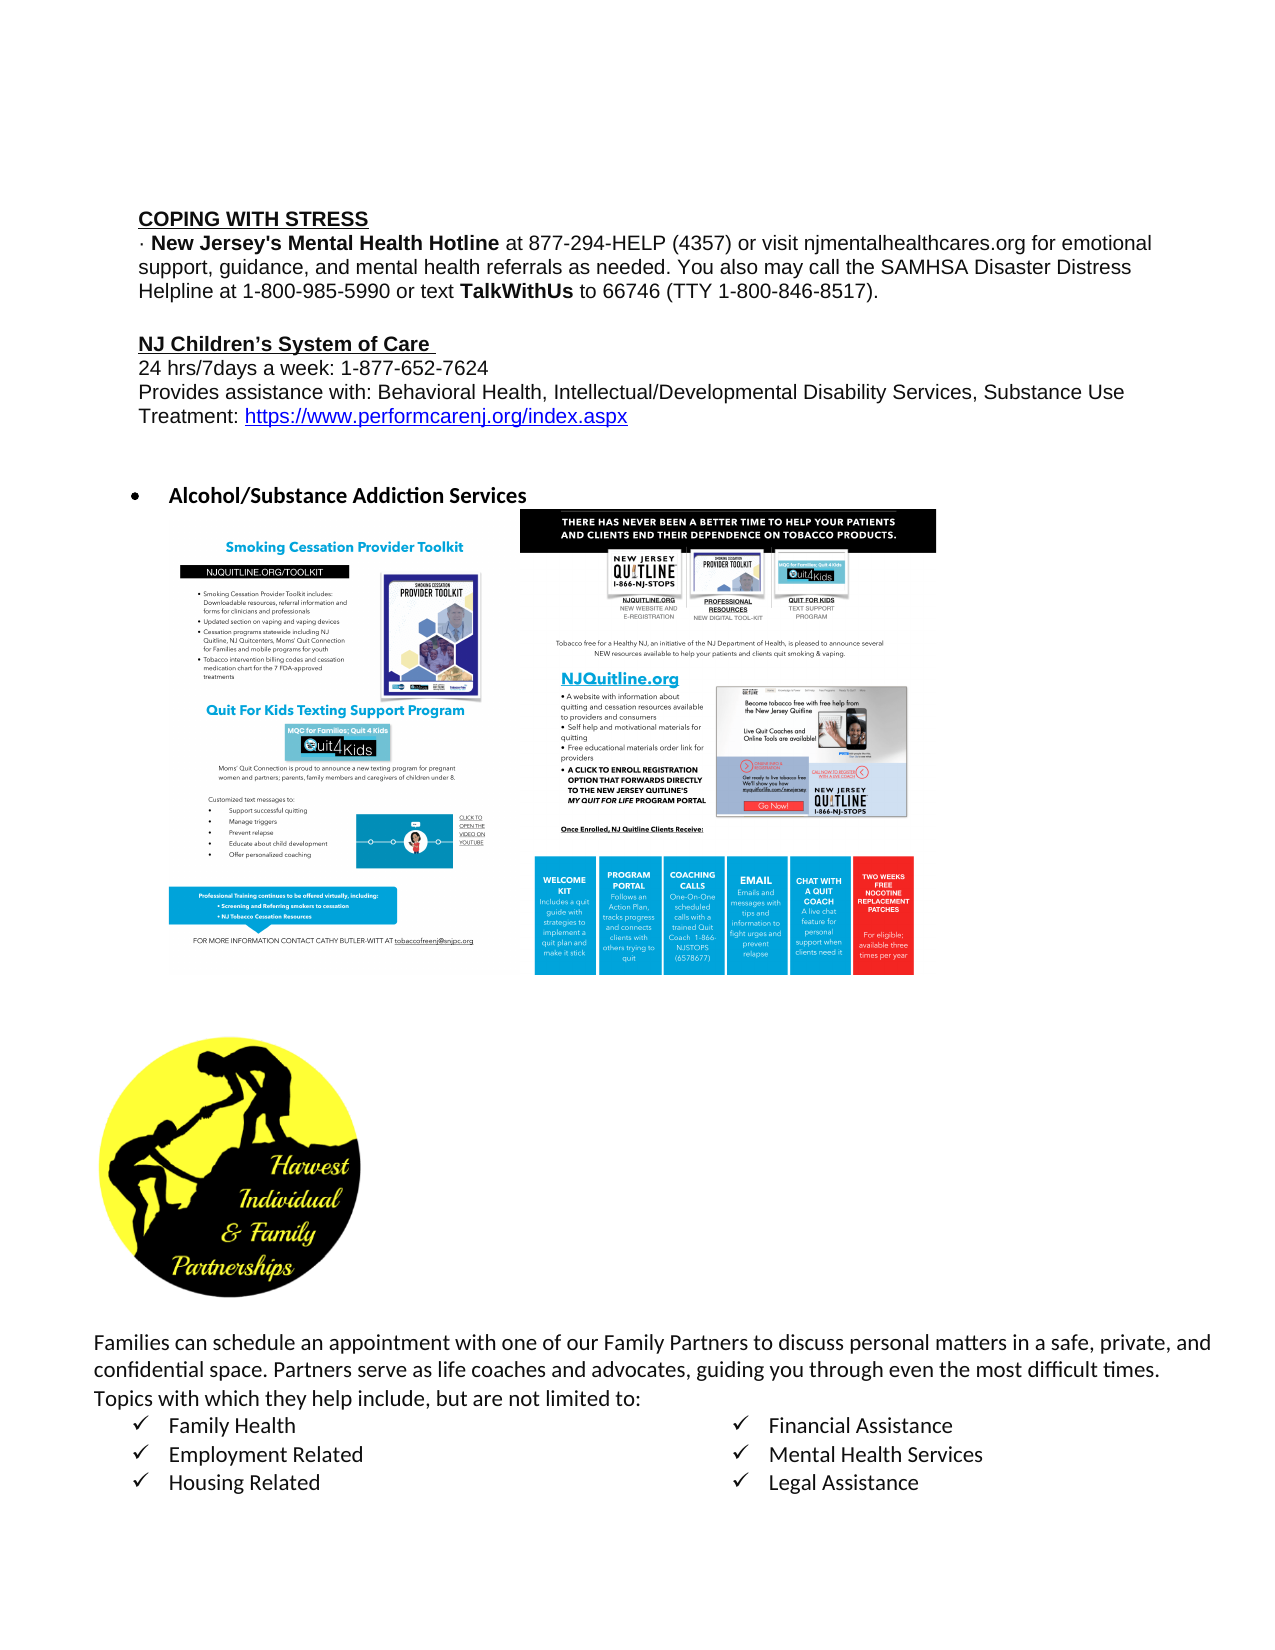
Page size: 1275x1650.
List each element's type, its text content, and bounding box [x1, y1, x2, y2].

list Legal Assistance [731, 1468, 1219, 1496]
picture [93, 1030, 365, 1300]
list Family Health [131, 1412, 619, 1440]
picture [168, 509, 937, 975]
list Financial Assistance [731, 1412, 1219, 1440]
picture [236, 894, 256, 898]
text · New Jersey's Mental Health Hotline at 877-294-HELP (4357) or visit njmentalhealthcares.org for emotional support, guidance, and mental health referrals as needed. You also may call the SAMHSA Disaster Distress [138, 231, 1219, 279]
text Helpline at 1-800-985-5990 or text TalkWithUs to 66746 (TTY 1-800-846-8517). [138, 279, 1219, 303]
text NJ Children’s System of Care 24 hrs/7days a week: 1-877-652-7624 Provides assistance with: Behavioral Health, Intellectual/Developmental Disability Services, Substance Use Treatment: https://www.performcarenj.org/index.aspx [138, 332, 1219, 428]
list Employment Related [131, 1440, 619, 1468]
picture [572, 878, 585, 882]
list Housing Related [131, 1468, 619, 1496]
picture [747, 877, 754, 883]
list Mental Health Services [731, 1440, 1219, 1468]
text Families can schedule an appointment with one of our Family Partners to discuss personal matters in a safe, private, and confidential space. Partners serve as life coaches and advocates, guiding you through even the most difficult times. Topics with which they help include, but are not limited to: [94, 1328, 1219, 1412]
list Alcohol/Substance Addiction Services [131, 481, 1219, 509]
text COPING WITH STRESS [138, 207, 1219, 231]
